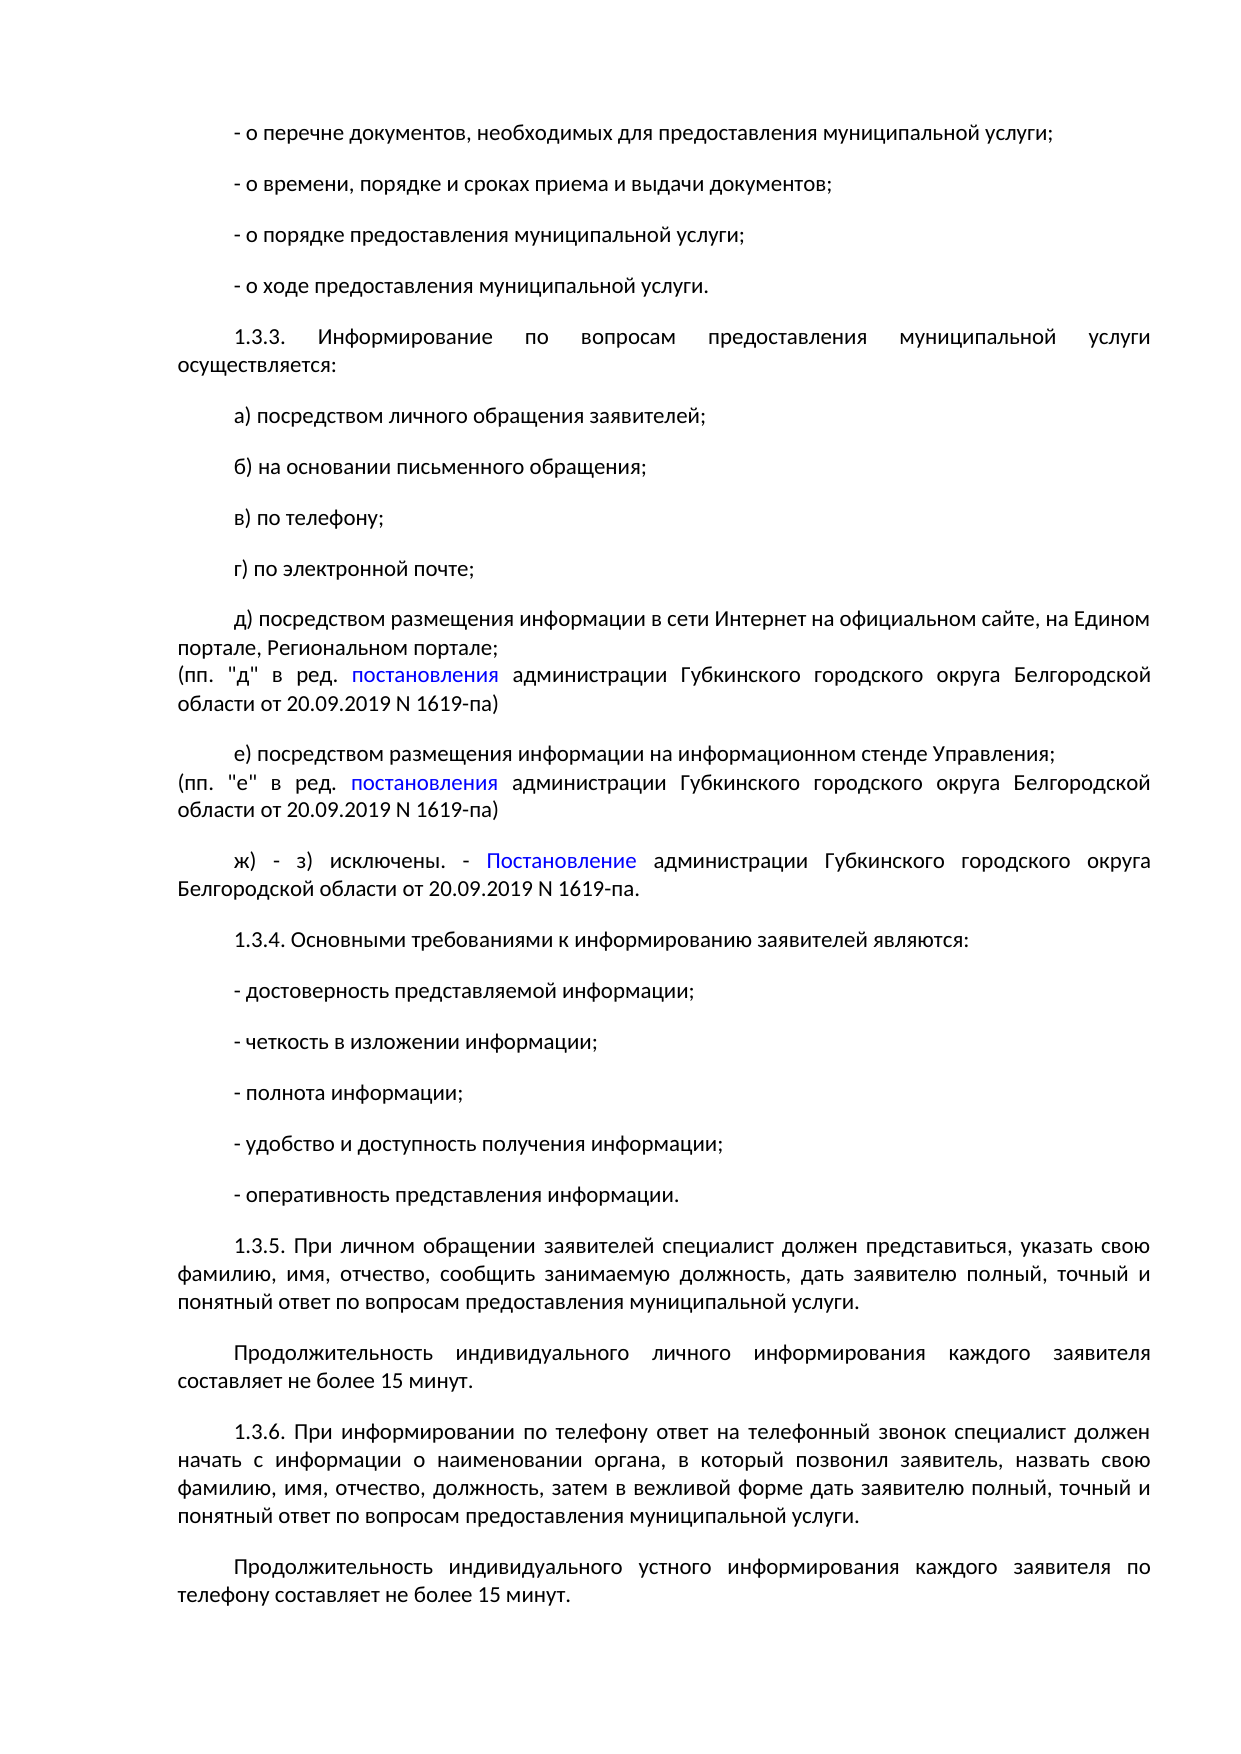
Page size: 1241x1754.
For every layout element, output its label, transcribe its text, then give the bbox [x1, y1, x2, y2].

text - удобство и доступность получения информации; [177, 1129, 1152, 1157]
text - оперативность представления информации. [177, 1180, 1152, 1208]
text 1.3.5. При личном обращении заявителей специалист должен представиться, указать свою фамилию, имя, отчество, сообщить занимаемую должность, дать заявителю полный, точный и понятный ответ по вопросам предоставления муниципальной услуги. [177, 1231, 1152, 1315]
text Продолжительность индивидуального устного информирования каждого заявителя по телефону составляет не более 15 минут. [177, 1552, 1152, 1608]
text - о времени, порядке и сроках приема и выдачи документов; [177, 169, 1152, 197]
text - четкость в изложении информации; [177, 1027, 1152, 1055]
text 1.3.4. Основными требованиями к информированию заявителей являются: [177, 926, 1152, 953]
text е) посредством размещения информации на информационном стенде Управления; [177, 739, 1152, 768]
text г) по электронной почте; [177, 554, 1152, 582]
text (пп. "д" в ред. постановления администрации Губкинского городского округа Белгородской области от 20.09.2019 N 1619-па) [177, 661, 1152, 717]
text - о ходе предоставления муниципальной услуги. [177, 271, 1152, 299]
text - о перечне документов, необходимых для предоставления муниципальной услуги; [177, 118, 1152, 146]
text д) посредством размещения информации в сети Интернет на официальном сайте, на Едином портале, Региональном портале; [177, 604, 1152, 661]
text 1.3.3. Информирование по вопросам предоставления муниципальной услуги осуществляется: [177, 322, 1152, 378]
text - о порядке предоставления муниципальной услуги; [177, 220, 1152, 248]
text - полнота информации; [177, 1078, 1152, 1106]
text - достоверность представляемой информации; [177, 976, 1152, 1004]
text б) на основании письменного обращения; [177, 452, 1152, 480]
text 1.3.6. При информировании по телефону ответ на телефонный звонок специалист должен начать с информации о наименовании органа, в который позвонил заявитель, назвать свою фамилию, имя, отчество, должность, затем в вежливой форме дать заявителю полный, точный и понятный ответ по вопросам предоставления муниципальной услуги. [177, 1417, 1152, 1529]
text в) по телефону; [177, 503, 1152, 531]
text Продолжительность индивидуального личного информирования каждого заявителя составляет не более 15 минут. [177, 1338, 1152, 1394]
text ж) - з) исключены. - Постановление администрации Губкинского городского округа Белгородской области от 20.09.2019 N 1619-па. [177, 847, 1152, 903]
text а) посредством личного обращения заявителей; [177, 401, 1152, 429]
text (пп. "е" в ред. постановления администрации Губкинского городского округа Белгородской области от 20.09.2019 N 1619-па) [177, 768, 1152, 824]
